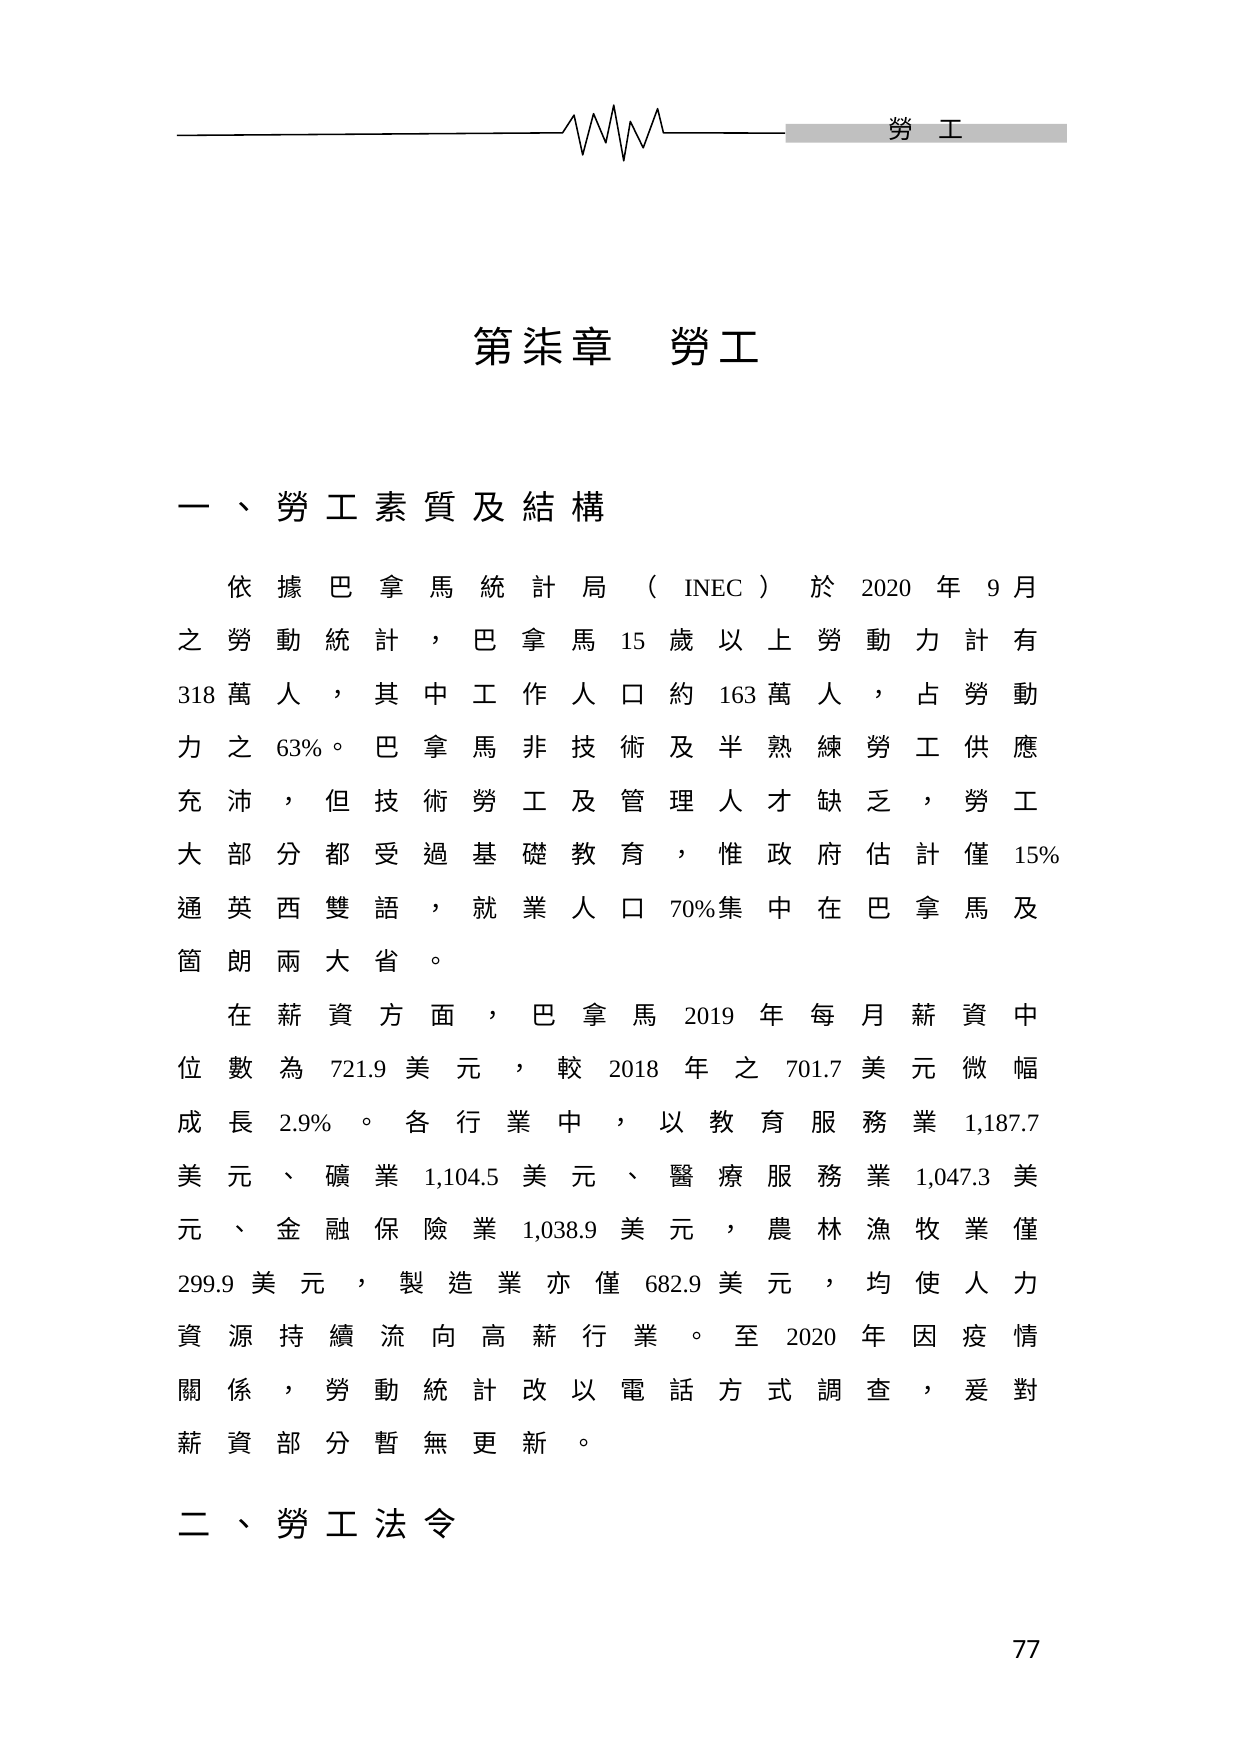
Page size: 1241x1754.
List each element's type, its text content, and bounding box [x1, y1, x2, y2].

text 第柒章 勞工 [178, 291, 1063, 398]
text 二、勞工法令 [178, 1495, 1063, 1549]
text 依據巴拿馬統計局（INEC）於2020年9月之勞動統計，巴拿馬15歲以上勞動力計有318萬人，其中工作人口約163萬人，占勞動力之63%。巴拿馬非技術及半熟練勞工供應充沛，但技術勞工及管理人才缺乏，勞工大部分都受過基礎教育，惟政府估計僅15%通英西雙語，就業人口70%集中在巴拿馬及箇朗兩大省。 [178, 558, 1063, 987]
text 一、勞工素質及結構 [178, 478, 1063, 532]
text 在薪資方面，巴拿馬2019年每月薪資中位數為721.9美元，較2018年之701.7美元微幅成長2.9%。各行業中，以教育服務業1,187.7美元、礦業1,104.5美元、醫療服務業1,047.3美元、金融保險業1,038.9美元，農林漁牧業僅299.9美元，製造業亦僅682.9美元，均使人力資源持續流向高薪行業。至2020年因疫情關係，勞動統計改以電話方式調查，爰對薪資部分暫無更新。 [178, 987, 1063, 1469]
